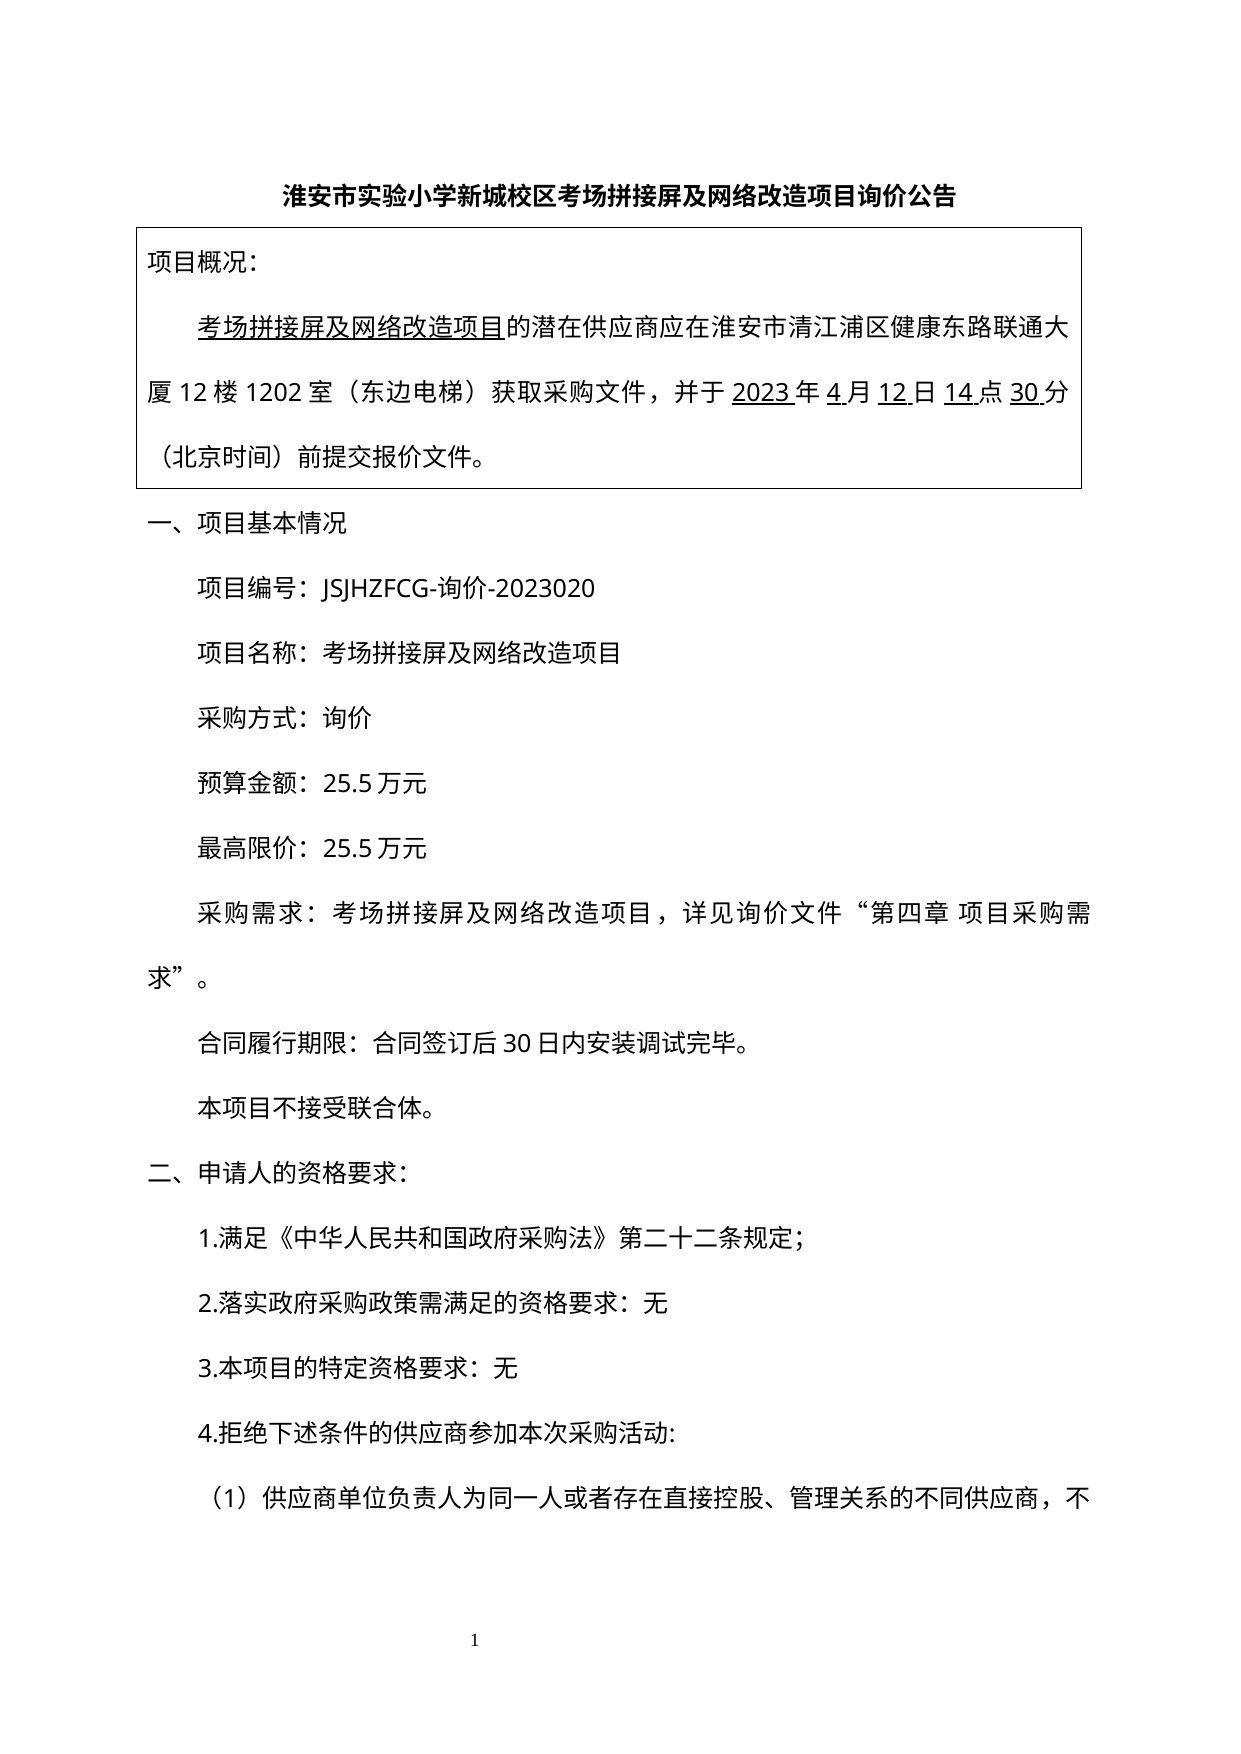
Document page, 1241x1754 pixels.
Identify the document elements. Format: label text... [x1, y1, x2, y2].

text 淮安市实验小学新城校区考场拼接屏及网络改造项目询价公告 [148, 162, 1093, 227]
subtitle 一、项目基本情况 [148, 489, 1093, 554]
text 项目编号：JSJHZFCG-询价-2023020 [148, 554, 1093, 619]
text 2.落实政府采购政策需满足的资格要求：无 [148, 1269, 1093, 1334]
table_header 项目概况： 考场拼接屏及网络改造项目的潜在供应商应在淮安市清江浦区健康东路联通大厦12楼1202室（东边电梯）获取采购文件，并于2023年4月12日14点30分（北京时间）前提交报价文件。 [137, 228, 1081, 488]
text 合同履行期限：合同签订后30日内安装调试完毕。 [148, 1009, 1093, 1074]
text 本项目不接受联合体。 [148, 1074, 1093, 1139]
text 预算金额：25.5万元 [148, 749, 1093, 814]
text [148, 1464, 1093, 1529]
text 采购需求：考场拼接屏及网络改造项目，详见询价文件“第四章 项目采购需求”。 [148, 879, 1093, 1009]
text 采购方式：询价 [148, 684, 1093, 749]
text 3.本项目的特定资格要求：无 [148, 1334, 1093, 1399]
text 项目名称：考场拼接屏及网络改造项目 [148, 619, 1093, 684]
subtitle 二、申请人的资格要求： [148, 1139, 1093, 1204]
text 4.拒绝下述条件的供应商参加本次采购活动: [148, 1399, 1093, 1464]
text 1.满足《中华人民共和国政府采购法》第二十二条规定； [148, 1204, 1093, 1269]
text 最高限价：25.5万元 [148, 814, 1093, 879]
